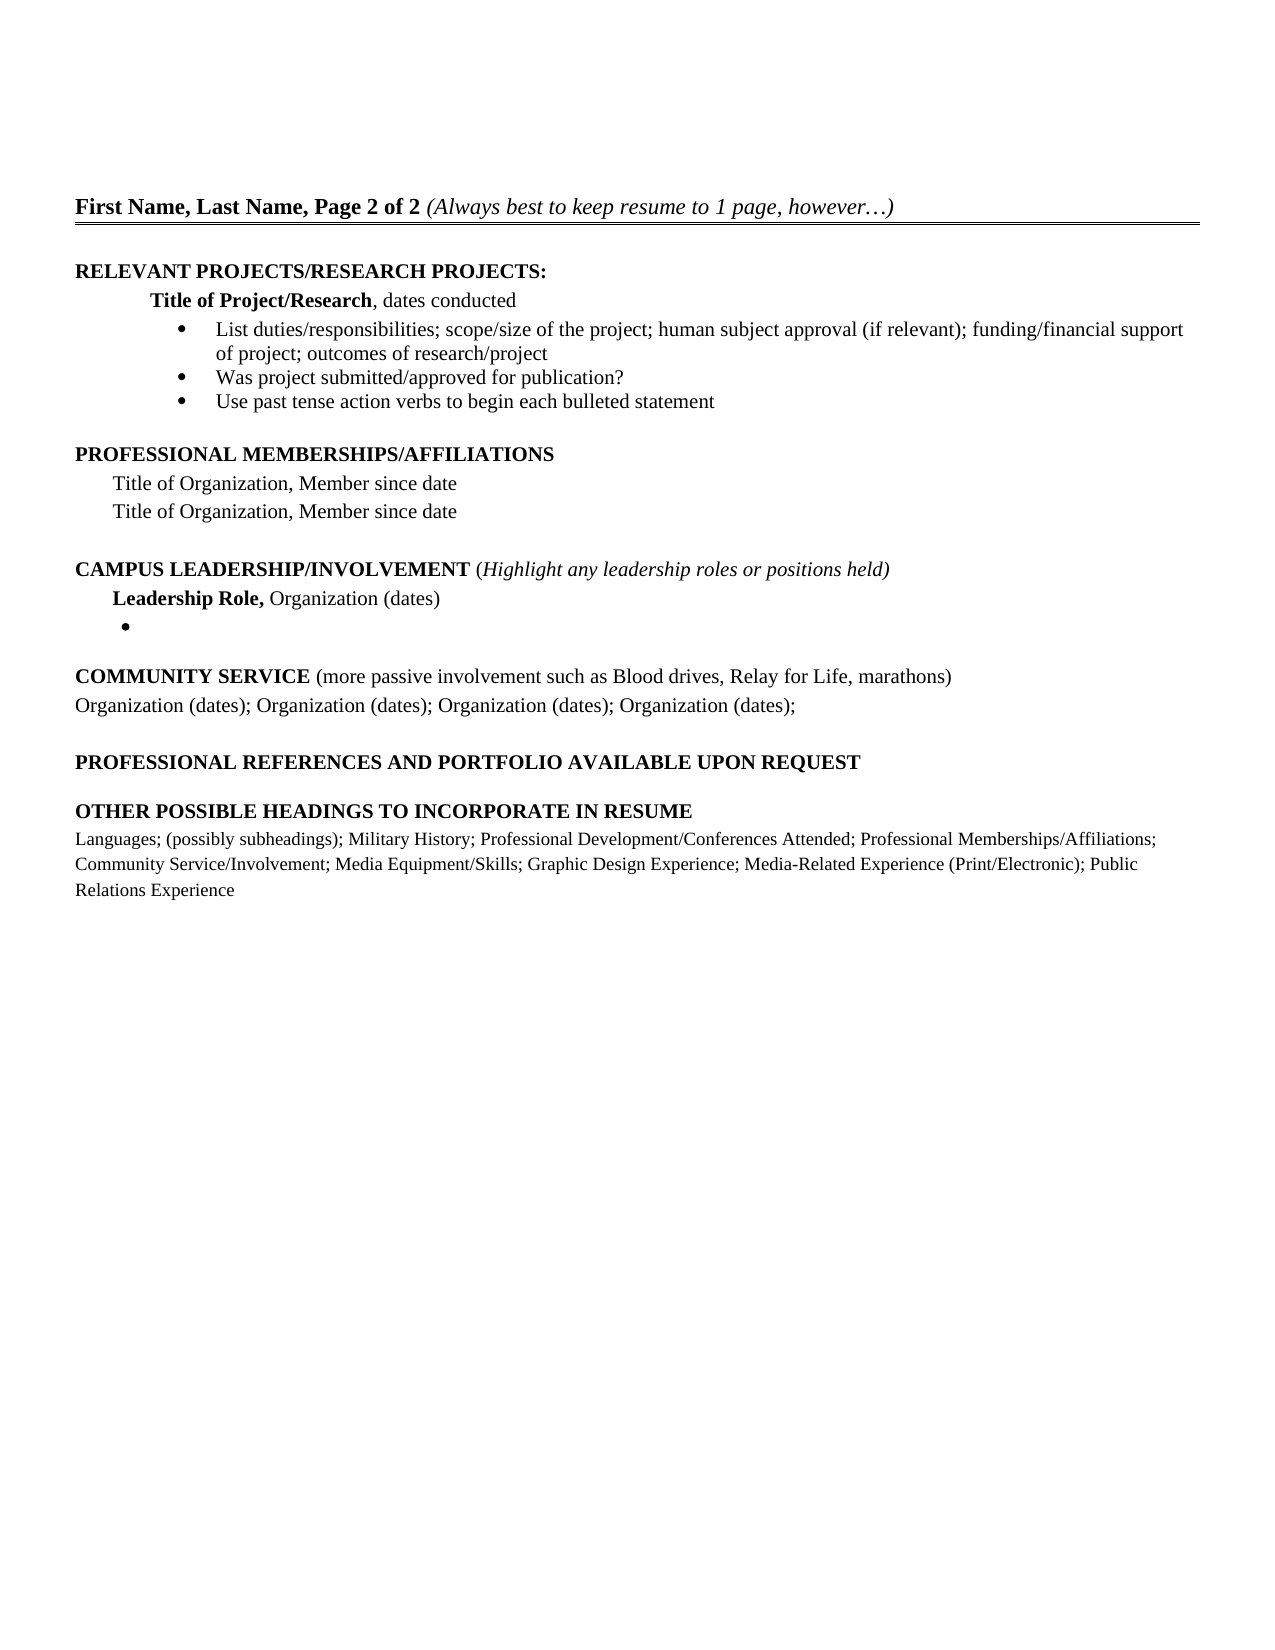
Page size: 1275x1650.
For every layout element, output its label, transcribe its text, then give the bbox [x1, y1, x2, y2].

text Title of Project/Research, dates conducted [150, 288, 1200, 312]
list First Name, Last Name, Page 2 of 2 (Always best to keep resume to 1 page, however…) [75, 193, 1200, 222]
list List duties/responsibilities; scope/size of the project; human subject approval (if relevant); funding/financial support of project; outcomes of research/project [178, 316, 1200, 364]
list Use past tense action verbs to begin each bulleted statement [178, 389, 1200, 413]
text Organization (dates); Organization (dates); Organization (dates); Organization (dates); [75, 692, 1200, 717]
list Leadership Role, Organization (dates) [112, 586, 1200, 610]
list Professional references and portfolio available upon request [75, 750, 1200, 774]
list Title of Organization, Member since date [112, 499, 1200, 523]
list Was project submitted/approved for publication? [178, 364, 1200, 389]
text Relevant Projects/Research Projects: [75, 259, 1200, 283]
list Title of Organization, Member since date [112, 470, 1200, 494]
list Campus Leadership/Involvement (Highlight any leadership roles or positions held) [75, 557, 1200, 581]
list PROFESSIONAL MEMBERSHIPS/AFFILIATIONS [75, 442, 1200, 466]
text COMMUNITY SERVICE (more passive involvement such as Blood drives, Relay for Life, marathons) [75, 664, 1200, 688]
list Other Possible Headings to Incorporate In Resume Languages; (possibly subheadings); Military History; Professional Development/Conferences Attended; Professional Memberships/Affiliations; Community Service/Involvement; Media Equipment/Skills; Graphic Design Experience; Media-Related Experience (Print/Electronic); Public Relations Experience [75, 799, 1200, 901]
